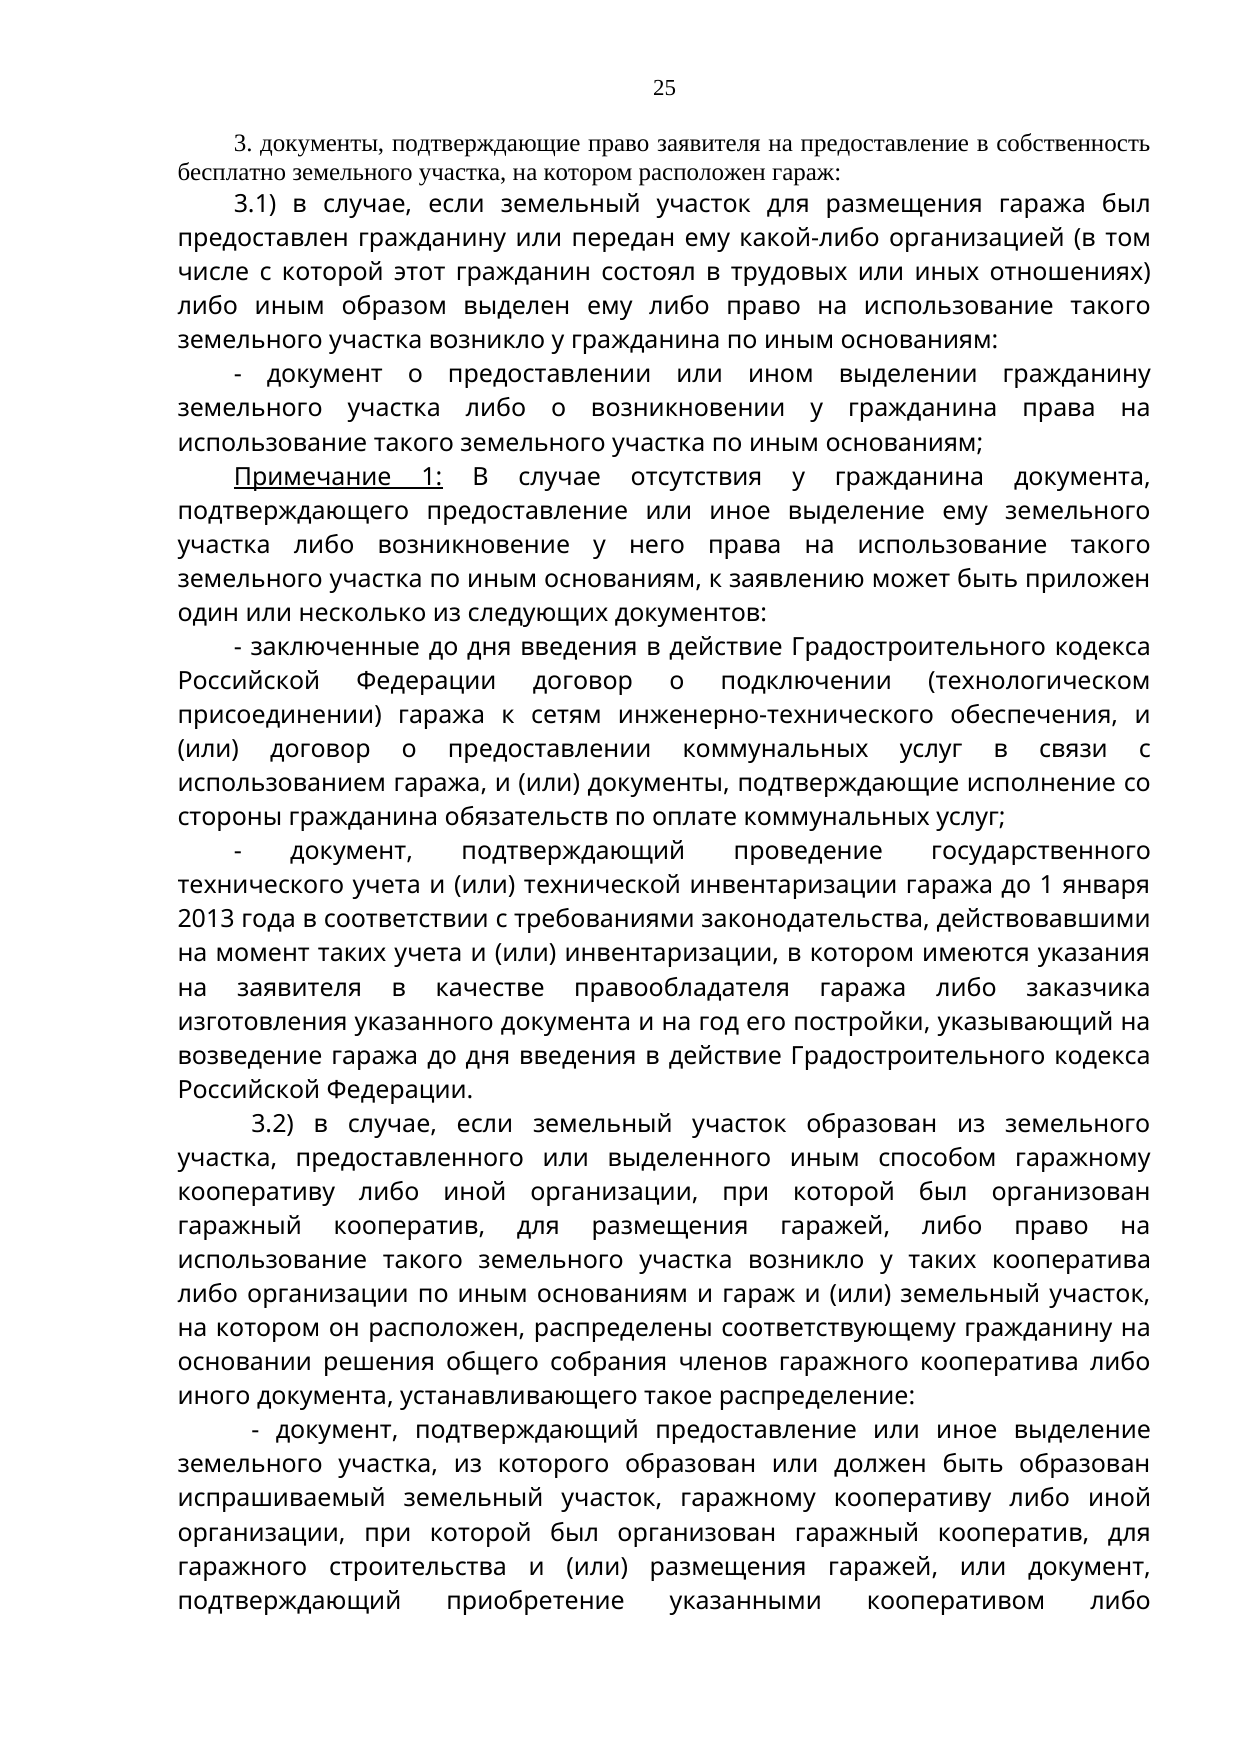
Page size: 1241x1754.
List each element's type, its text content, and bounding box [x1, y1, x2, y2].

text - документ, подтверждающий проведение государственного технического учета и (или) технической инвентаризации гаража до 1 января 2013 года в соответствии с требованиями законодательства, действовавшими на момент таких учета и (или) инвентаризации, в котором имеются указания на заявителя в качестве правообладателя гаража либо заказчика изготовления указанного документа и на год его постройки, указывающий на возведение гаража до дня введения в действие Градостроительного кодекса Российской Федерации. [177, 833, 1152, 1105]
text 3.2) в случае, если земельный участок образован из земельного участка, предоставленного или выделенного иным способом гаражному кооперативу либо иной организации, при которой был организован гаражный кооператив, для размещения гаражей, либо право на использование такого земельного участка возникло у таких кооператива либо организации по иным основаниям и гараж и (или) земельный участок, на котором он расположен, распределены соответствующему гражданину на основании решения общего собрания членов гаражного кооператива либо иного документа, устанавливающего такое распределение: [177, 1105, 1152, 1412]
text Примечание 1: В случае отсутствия у гражданина документа, подтверждающего предоставление или иное выделение ему земельного участка либо возникновение у него права на использование такого земельного участка по иным основаниям, к заявлению может быть приложен один или несколько из следующих документов: [177, 458, 1152, 628]
text 3. документы, подтверждающие право заявителя на предоставление в собственность бесплатно земельного участка, на котором расположен гараж: [177, 128, 1152, 186]
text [177, 1412, 1152, 1616]
text 3.1) в случае, если земельный участок для размещения гаража был предоставлен гражданину или передан ему какой-либо организацией (в том числе с которой этот гражданин состоял в трудовых или иных отношениях) либо иным образом выделен ему либо право на использование такого земельного участка возникло у гражданина по иным основаниям: [177, 186, 1152, 356]
text - документ о предоставлении или ином выделении гражданину земельного участка либо о возникновении у гражданина права на использование такого земельного участка по иным основаниям; [177, 356, 1152, 458]
text - заключенные до дня введения в действие Градостроительного кодекса Российской Федерации договор о подключении (технологическом присоединении) гаража к сетям инженерно-технического обеспечения, и (или) договор о предоставлении коммунальных услуг в связи с использованием гаража, и (или) документы, подтверждающие исполнение со стороны гражданина обязательств по оплате коммунальных услуг; [177, 628, 1152, 833]
